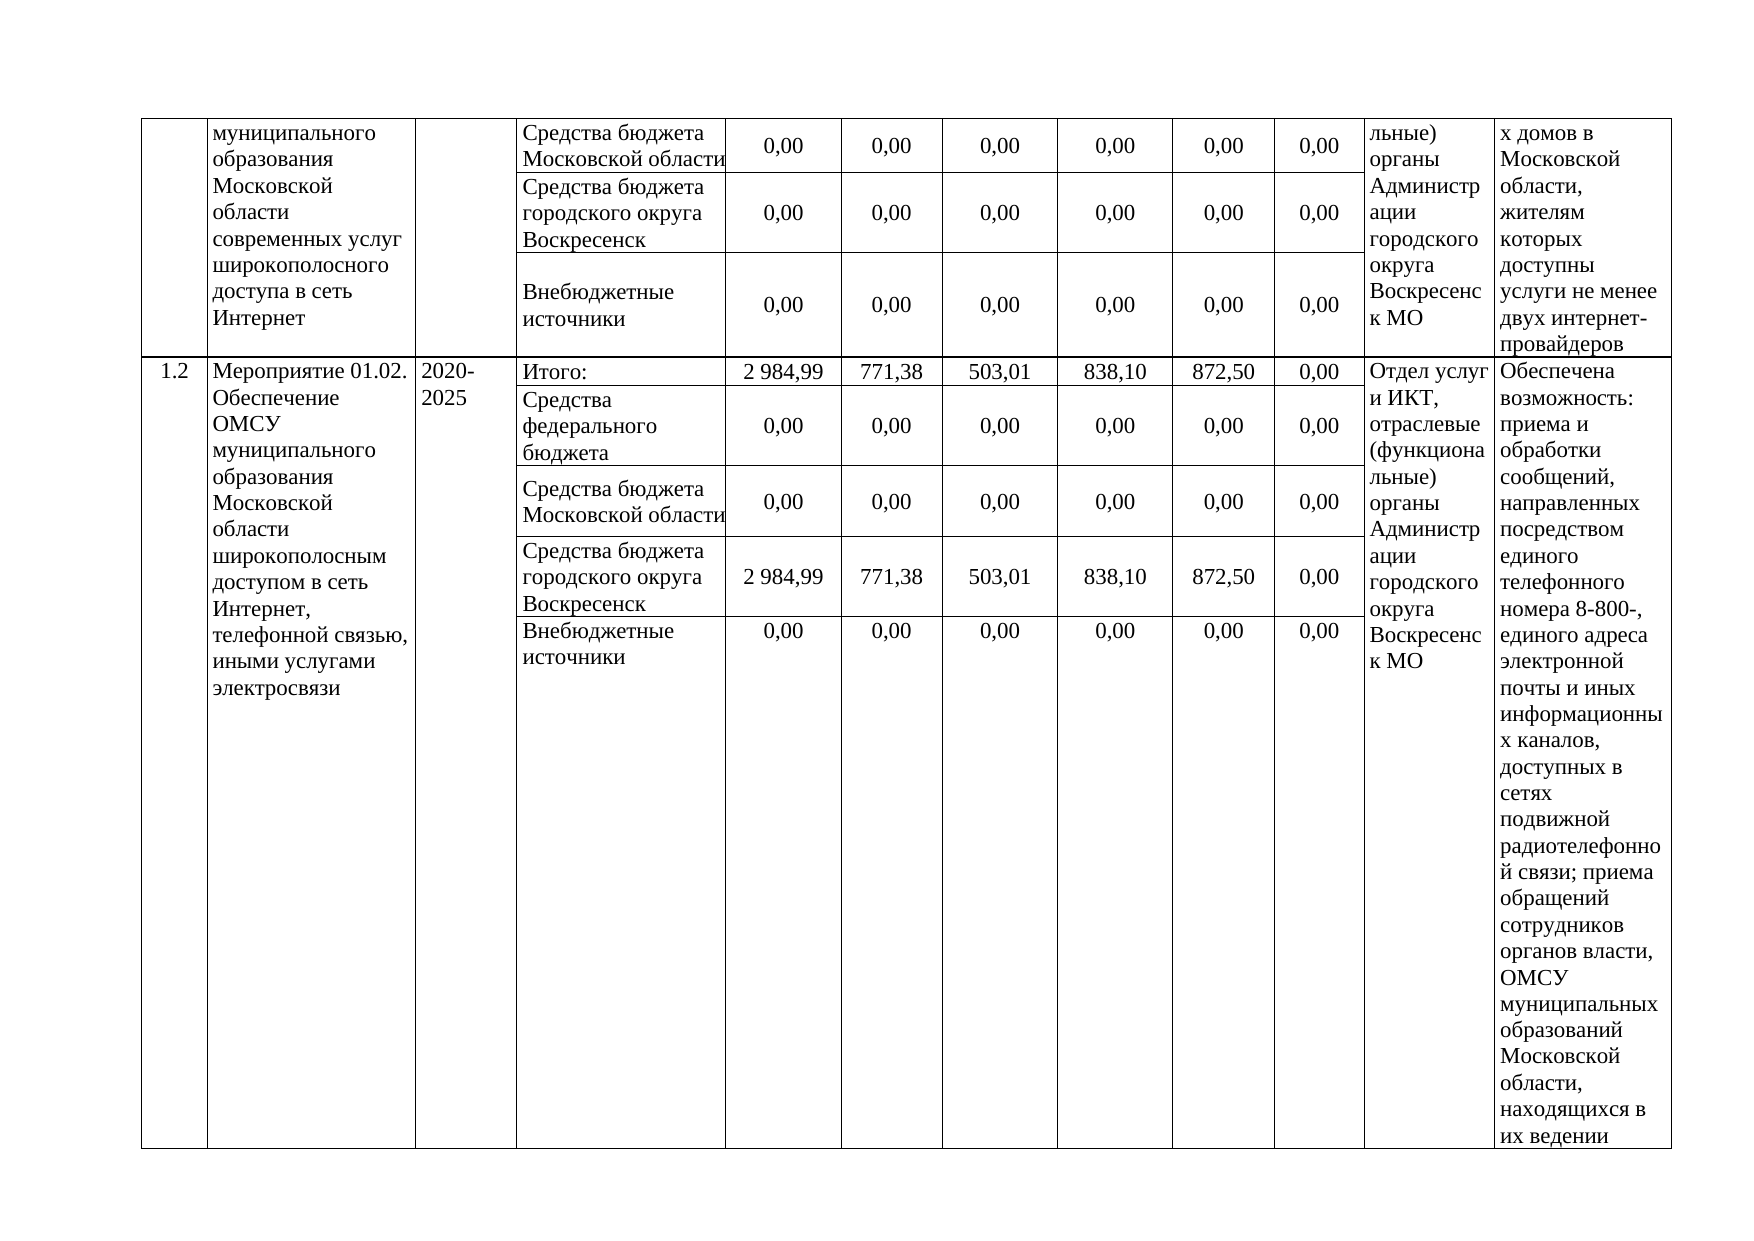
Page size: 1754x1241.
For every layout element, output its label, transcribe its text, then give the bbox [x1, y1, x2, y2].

table_cell 0,00 [842, 253, 942, 356]
table_cell 0,00 [842, 173, 942, 252]
table_cell 771,38 [842, 537, 942, 616]
table_cell 0,00 [1173, 173, 1274, 252]
table_cell 2 984,99 [726, 537, 841, 616]
table_cell 0,00 [726, 466, 841, 536]
table_cell 0,00 [943, 119, 1057, 172]
table_cell 0,00 [1173, 466, 1274, 536]
table_cell 503,01 [943, 537, 1057, 616]
table_cell 0,00 [1058, 173, 1172, 252]
table_cell 0,00 [1275, 173, 1364, 252]
table_cell 0,00 [842, 386, 942, 465]
table_cell 872,50 [1173, 537, 1274, 616]
table_cell Средства федерального бюджета [517, 386, 725, 465]
table_cell 2020-2025 [416, 358, 516, 1148]
table_cell Средства бюджета городского округа Воскресенск [517, 173, 725, 252]
table_cell Итого: [517, 358, 725, 385]
table_cell 872,50 [1173, 358, 1274, 385]
table_cell 0,00 [1058, 119, 1172, 172]
table_cell 0,00 [943, 253, 1057, 356]
table_cell 0,00 [1275, 358, 1364, 385]
table_cell 0,00 [842, 119, 942, 172]
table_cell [517, 617, 725, 1148]
table_cell 0,00 [1275, 617, 1364, 1148]
table_cell Средства бюджета Московской области [517, 119, 725, 172]
table_cell 838,10 [1058, 537, 1172, 616]
table_cell Средства бюджета Московской области [517, 466, 725, 536]
table_cell 0,00 [726, 617, 841, 1148]
table_cell 838,10 [1058, 358, 1172, 385]
table_cell 0,00 [1275, 119, 1364, 172]
table_cell 0,00 [726, 173, 841, 252]
table_cell 0,00 [1058, 386, 1172, 465]
table_cell 0,00 [1173, 119, 1274, 172]
table_cell 0,00 [1275, 537, 1364, 616]
table_cell 0,00 [943, 466, 1057, 536]
table_cell 0,00 [842, 617, 942, 1148]
table_cell 0,00 [1275, 386, 1364, 465]
table_cell 0,00 [726, 119, 841, 172]
table_cell 1.2 [142, 358, 207, 1148]
table_cell 0,00 [1058, 466, 1172, 536]
table_cell Средства бюджета городского округа Воскресенск [517, 537, 725, 616]
table_cell 0,00 [1058, 253, 1172, 356]
table_cell 0,00 [1173, 253, 1274, 356]
table_cell 0,00 [1275, 466, 1364, 536]
table_cell Мероприятие 01.02. Обеспечение ОМСУ муниципального образования Московской области широкополосным доступом в сеть Интернет, телефонной связью, иными услугами электросвязи [208, 358, 415, 1148]
table_cell 0,00 [842, 466, 942, 536]
table_cell 0,00 [1173, 386, 1274, 465]
table_cell Внебюджетные источники [517, 253, 725, 356]
table_cell 0,00 [726, 386, 841, 465]
table_cell 0,00 [726, 253, 841, 356]
table_cell 2 984,99 [726, 358, 841, 385]
table_cell Обеспечена возможность: приема и обработки сообщений, направленных посредством единого телефонного номера 8-800-, единого адреса электронной почты и иных информационных каналов, доступных в сетях подвижной радиотелефонной связи; приема обращений сотрудников органов власти, ОМСУ муниципальных образований Московской области, находящихся в их ведении организаций и учреждений по вопросам функционирования информационных систем Московской области; проведения и обработки опросов населения Московской области по вопросам в сфере ИКТ, проведенных посредством стационарной телефонной связи, электронной почты и иных информационных каналов, доступных в сетях подвижной радиотелефонной связи [1495, 358, 1671, 1148]
table_cell Отдел услуг и ИКТ, отраслевые (функциональные) органы Администрации городского округа Воскресенск МО [1365, 358, 1494, 1148]
table_cell 503,01 [943, 358, 1057, 385]
table_cell 0,00 [1275, 253, 1364, 356]
table_cell 0,00 [1058, 617, 1172, 1148]
table_cell 0,00 [943, 386, 1057, 465]
table_cell 771,38 [842, 358, 942, 385]
table_cell 0,00 [943, 617, 1057, 1148]
table_cell 0,00 [1173, 617, 1274, 1148]
table_cell 0,00 [943, 173, 1057, 252]
